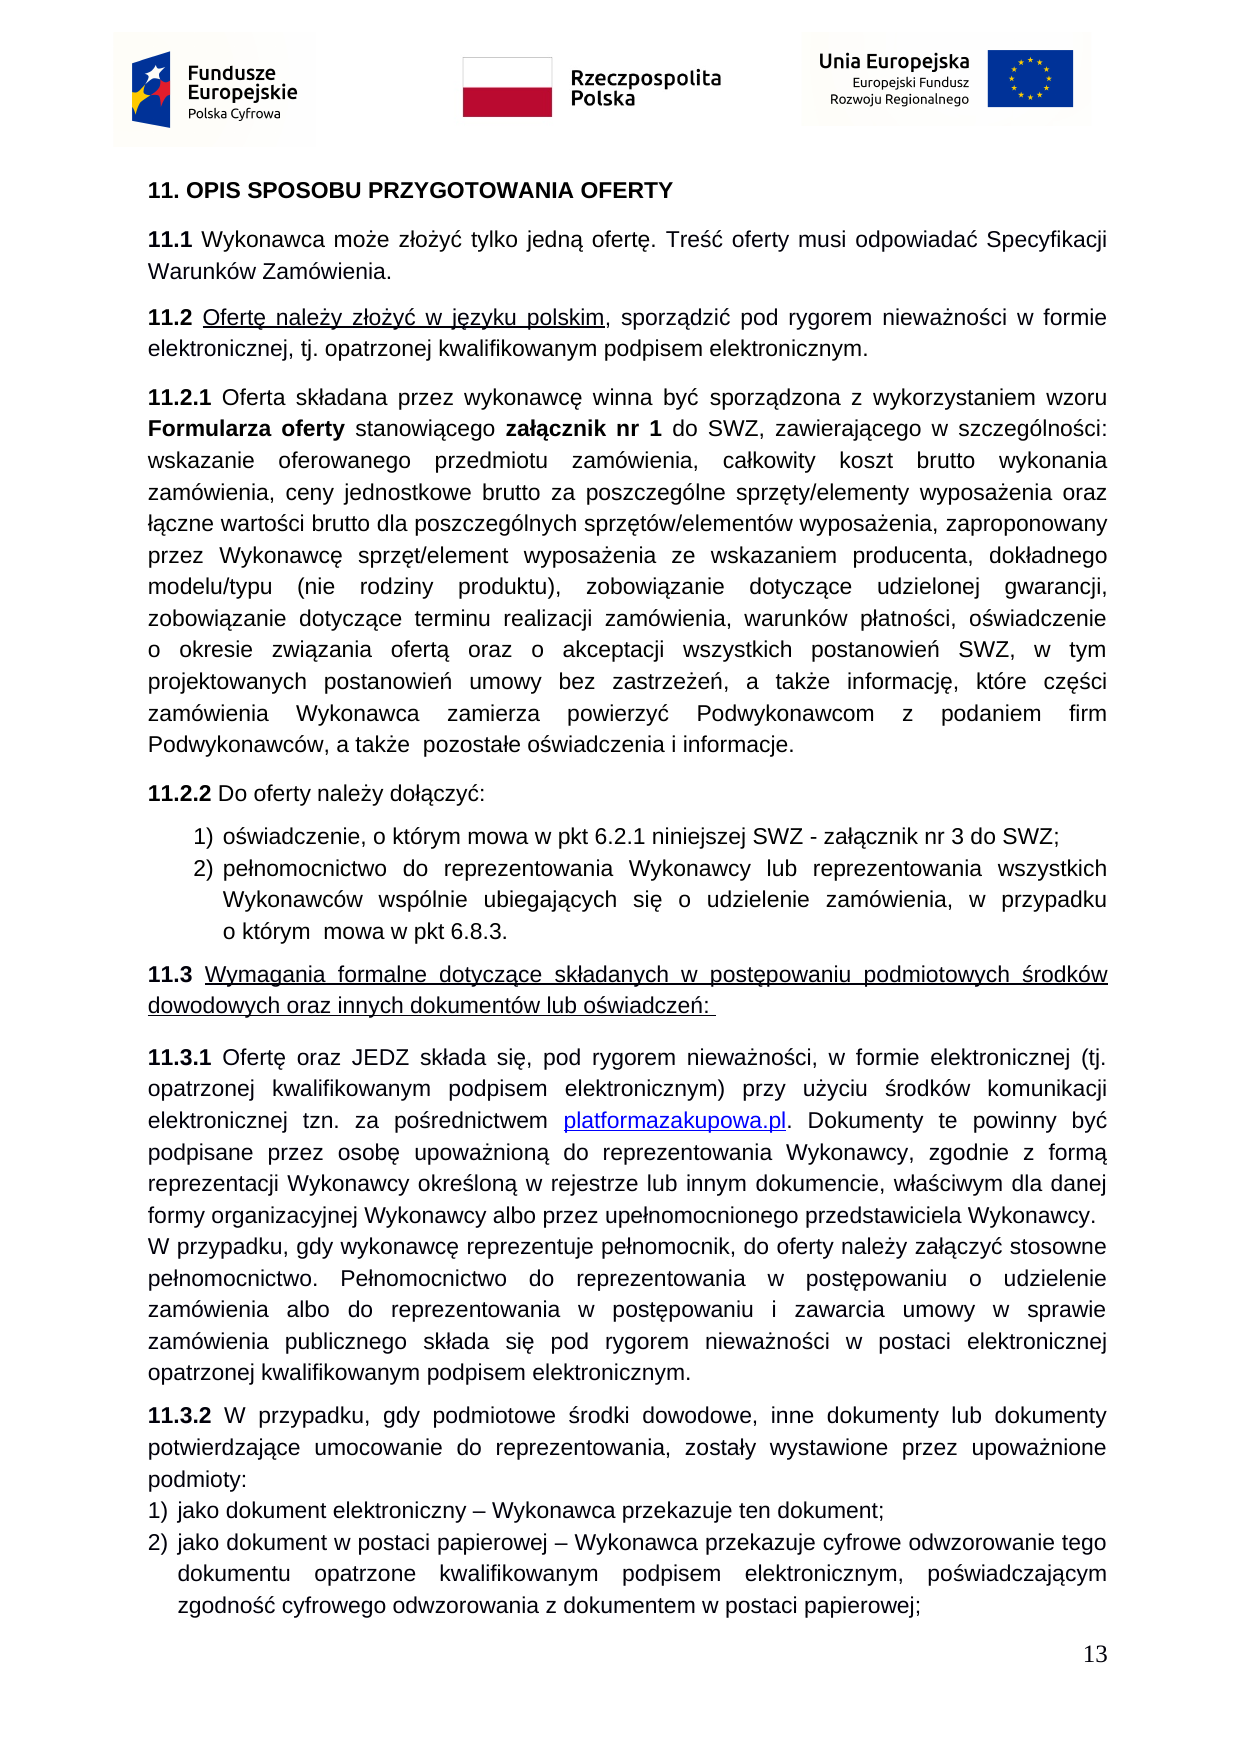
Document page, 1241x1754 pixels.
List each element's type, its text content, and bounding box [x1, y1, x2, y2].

picture [113, 32, 316, 147]
text 11.3.1 Ofertę oraz JEDZ składa się, pod rygorem nieważności, w formie elektronicznej (tj. opatrzonej kwalifikowanym podpisem elektronicznym) przy użyciu środków komunikacji elektronicznej tzn. za pośrednictwem platformazakupowa.pl. Dokumenty te powinny być podpisane przez osobę upoważnioną do reprezentowania Wykonawcy, zgodnie z formą reprezentacji Wykonawcy określoną w rejestrze lub innym dokumencie, właściwym dla danej formy organizacyjnej Wykonawcy albo przez upełnomocnionego przedstawiciela Wykonawcy. [148, 1044, 1107, 1228]
text 11.3 Wymagania formalne dotyczące składanych w postępowaniu podmiotowych środków dowodowych oraz innych dokumentów lub oświadczeń: [148, 961, 1107, 1018]
text 11.2 Ofertę należy złożyć w języku polskim, sporządzić pod rygorem nieważności w formie elektronicznej, tj. opatrzonej kwalifikowanym podpisem elektronicznym. [148, 303, 1107, 361]
text 11.1 Wykonawca może złożyć tylko jedną ofertę. Treść oferty musi odpowiadać Specyfikacji Warunków Zamówienia. [148, 226, 1107, 284]
text 11.2.2 Do oferty należy dołączyć: [148, 780, 1107, 806]
list oświadczenie, o którym mowa w pkt 6.2.1 niniejszej SWZ - załącznik nr 3 do SWZ; [193, 823, 1107, 849]
picture [443, 37, 740, 137]
list pełnomocnictwo do reprezentowania Wykonawcy lub reprezentowania wszystkich Wykonawców wspólnie ubiegających się o udzielenie zamówienia, w przypadku o którym mowa w pkt 6.8.3. [193, 854, 1107, 944]
list jako dokument w postaci papierowej – Wykonawca przekazuje cyfrowe odwzorowanie tego dokumentu opatrzone kwalifikowanym podpisem elektronicznym, poświadczającym zgodność cyfrowego odwzorowania z dokumentem w postaci papierowej; [148, 1529, 1107, 1618]
list jako dokument elektroniczny – Wykonawca przekazuje ten dokument; [148, 1497, 1107, 1523]
text W przypadku, gdy wykonawcę reprezentuje pełnomocnik, do oferty należy załączyć stosowne pełnomocnictwo. Pełnomocnictwo do reprezentowania w postępowaniu o udzielenie zamówienia albo do reprezentowania w postępowaniu i zawarcia umowy w sprawie zamówienia publicznego składa się pod rygorem nieważności w postaci elektronicznej opatrzonej kwalifikowanym podpisem elektronicznym. [148, 1233, 1107, 1386]
text 11.2.1 Oferta składana przez wykonawcę winna być sporządzona z wykorzystaniem wzoru Formularza oferty stanowiącego załącznik nr 1 do SWZ, zawierającego w szczególności: wskazanie oferowanego przedmiotu zamówienia, całkowity koszt brutto wykonania zamówienia, ceny jednostkowe brutto za poszczególne sprzęty/elementy wyposażenia oraz łączne wartości brutto dla poszczególnych sprzętów/elementów wyposażenia, zaproponowany przez Wykonawcę sprzęt/element wyposażenia ze wskazaniem producenta, dokładnego modelu/typu (nie rodziny produktu), zobowiązanie dotyczące udzielonej gwarancji, zobowiązanie dotyczące terminu realizacji zamówienia, warunków płatności, oświadczenie o okresie związania ofertą oraz o akceptacji wszystkich postanowień SWZ, w tym projektowanych postanowień umowy bez zastrzeżeń, a także informację, które części zamówienia Wykonawca zamierza powierzyć Podwykonawcom z podaniem firm Podwykonawców, a także pozostałe oświadczenia i informacje. [148, 384, 1107, 757]
picture [801, 32, 1092, 126]
text 11. OPIS SPOSOBU PRZYGOTOWANIA OFERTY [148, 177, 1107, 204]
text 11.3.2 W przypadku, gdy podmiotowe środki dowodowe, inne dokumenty lub dokumenty potwierdzające umocowanie do reprezentowania, zostały wystawione przez upoważnione podmioty: [148, 1402, 1107, 1492]
